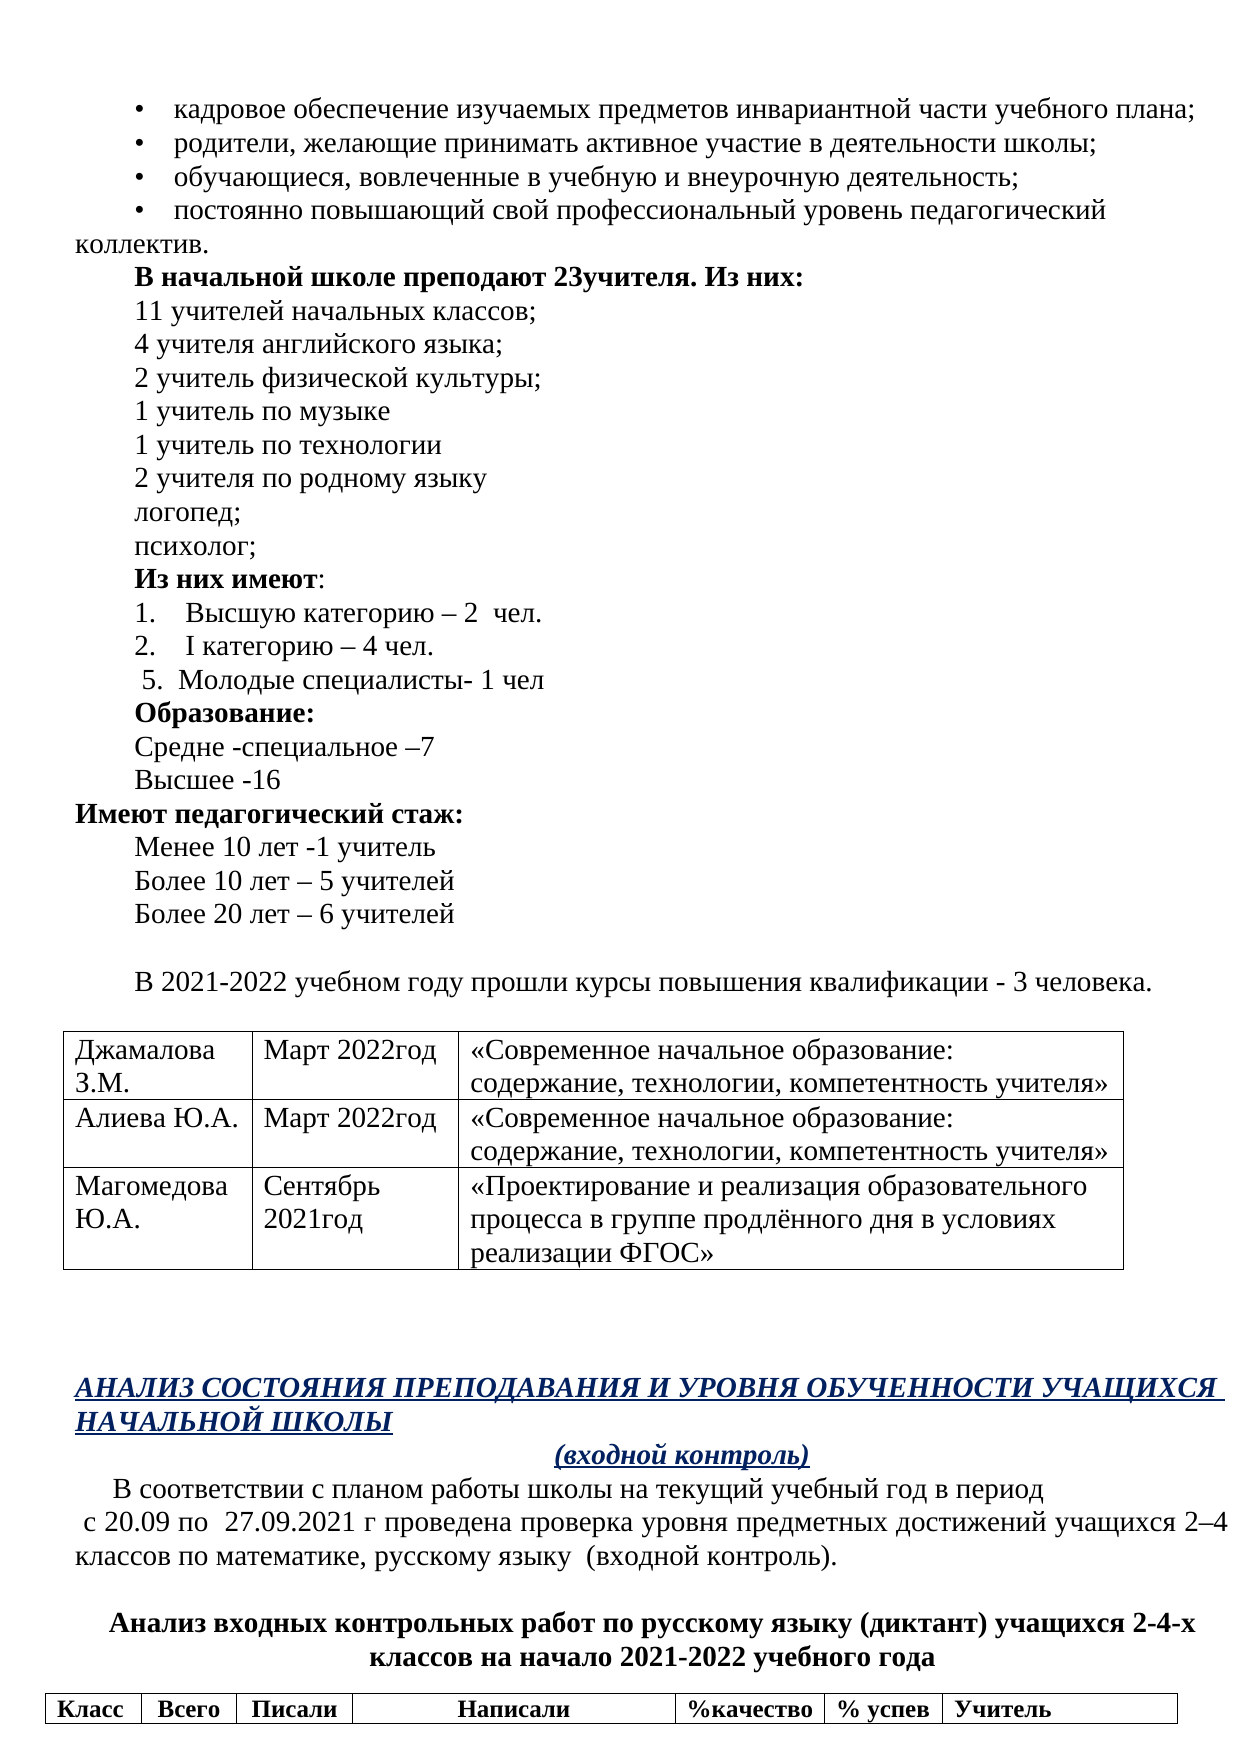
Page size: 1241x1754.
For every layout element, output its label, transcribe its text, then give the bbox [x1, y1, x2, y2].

table_header Всего уч-ся [142, 1694, 236, 1723]
text Анализ входных контрольных работ по русскому языку (диктант) учащихся 2-4-х классов на начало 2021-2022 учебного года [75, 1605, 1230, 1672]
text • обучающиеся, вовлеченные в учебную и внеурочную деятельность; [75, 159, 1230, 192]
text Из них имеют: [75, 561, 1230, 595]
text 5. Молодые специалисты- 1 чел [75, 662, 1230, 695]
text 1 учитель по музыке [75, 393, 1230, 427]
text (входной контроль) [75, 1437, 1230, 1471]
text Средне -специальное –7 [75, 729, 1230, 762]
table_header Джамалова З.М. [64, 1032, 252, 1099]
text с 20.09 по 27.09.2021 г проведена проверка уровня предметных достижений учащихся 2–4 классов по математике, русскому языку (входной контроль). [75, 1504, 1230, 1572]
table_cell Сентябрь 2021год [253, 1168, 458, 1269]
text • родители, желающие принимать активное участие в деятельности школы; [75, 125, 1230, 159]
text В 2021-2022 учебном году прошли курсы повышения квалификации - 3 человека. [75, 964, 1230, 997]
text психолог; [75, 528, 1230, 561]
table_cell «Проектирование и реализация образовательного процесса в группе продлённого дня в условиях реализации ФГОС» [459, 1168, 1123, 1269]
table_cell «Современное начальное образование: содержание, технологии, компетентность учителя» [459, 1100, 1123, 1167]
text Высшее -16 [75, 762, 1230, 796]
text В соответствии с планом работы школы на текущий учебный год в период [75, 1471, 1230, 1504]
text Образование: [75, 695, 1230, 729]
text 11 учителей начальных классов; [75, 293, 1230, 326]
table_header Март 2022год [253, 1032, 458, 1099]
text 1 учитель по технологии [75, 427, 1230, 461]
text АНАЛИЗ СОСТОЯНИЯ ПРЕПОДАВАНИЯ И УРОВНЯ ОБУЧЕННОСТИ УЧАЩИХСЯ НАЧАЛЬНОЙ ШКОЛЫ [75, 1370, 1230, 1437]
table_header Учитель [943, 1694, 1177, 1723]
text 1. Высшую категорию – 2 чел. [75, 595, 1230, 628]
text • кадровое обеспечение изучаемых предметов инвариантной части учебного плана; [75, 92, 1230, 125]
table_header Написали [353, 1694, 675, 1723]
text В начальной школе преподают 23учителя. Из них: [75, 259, 1230, 293]
text 2 учитель физической культуры; [75, 360, 1230, 393]
text логопед; [75, 494, 1230, 528]
text • постоянно повышающий свой профессиональный уровень педагогический коллектив. [75, 192, 1230, 259]
text 2 учителя по родному языку [75, 461, 1230, 494]
table_header «Современное начальное образование: содержание, технологии, компетентность учителя» [459, 1032, 1123, 1099]
table_cell Март 2022год [253, 1100, 458, 1167]
text Более 20 лет – 6 учителей [75, 897, 1230, 930]
table_cell Магомедова Ю.А. [64, 1168, 252, 1269]
text Более 10 лет – 5 учителей [75, 863, 1230, 897]
text Менее 10 лет -1 учитель [75, 829, 1230, 863]
table_header %качество [676, 1694, 824, 1723]
text 4 учителя английского языка; [75, 326, 1230, 360]
text 2. I категорию – 4 чел. [75, 628, 1230, 662]
table_header Класс [46, 1694, 141, 1723]
table_header Писали [237, 1694, 352, 1723]
table_header % успев [825, 1694, 942, 1723]
text Имеют педагогический стаж: [75, 796, 1230, 829]
table_cell Алиева Ю.А. [64, 1100, 252, 1167]
